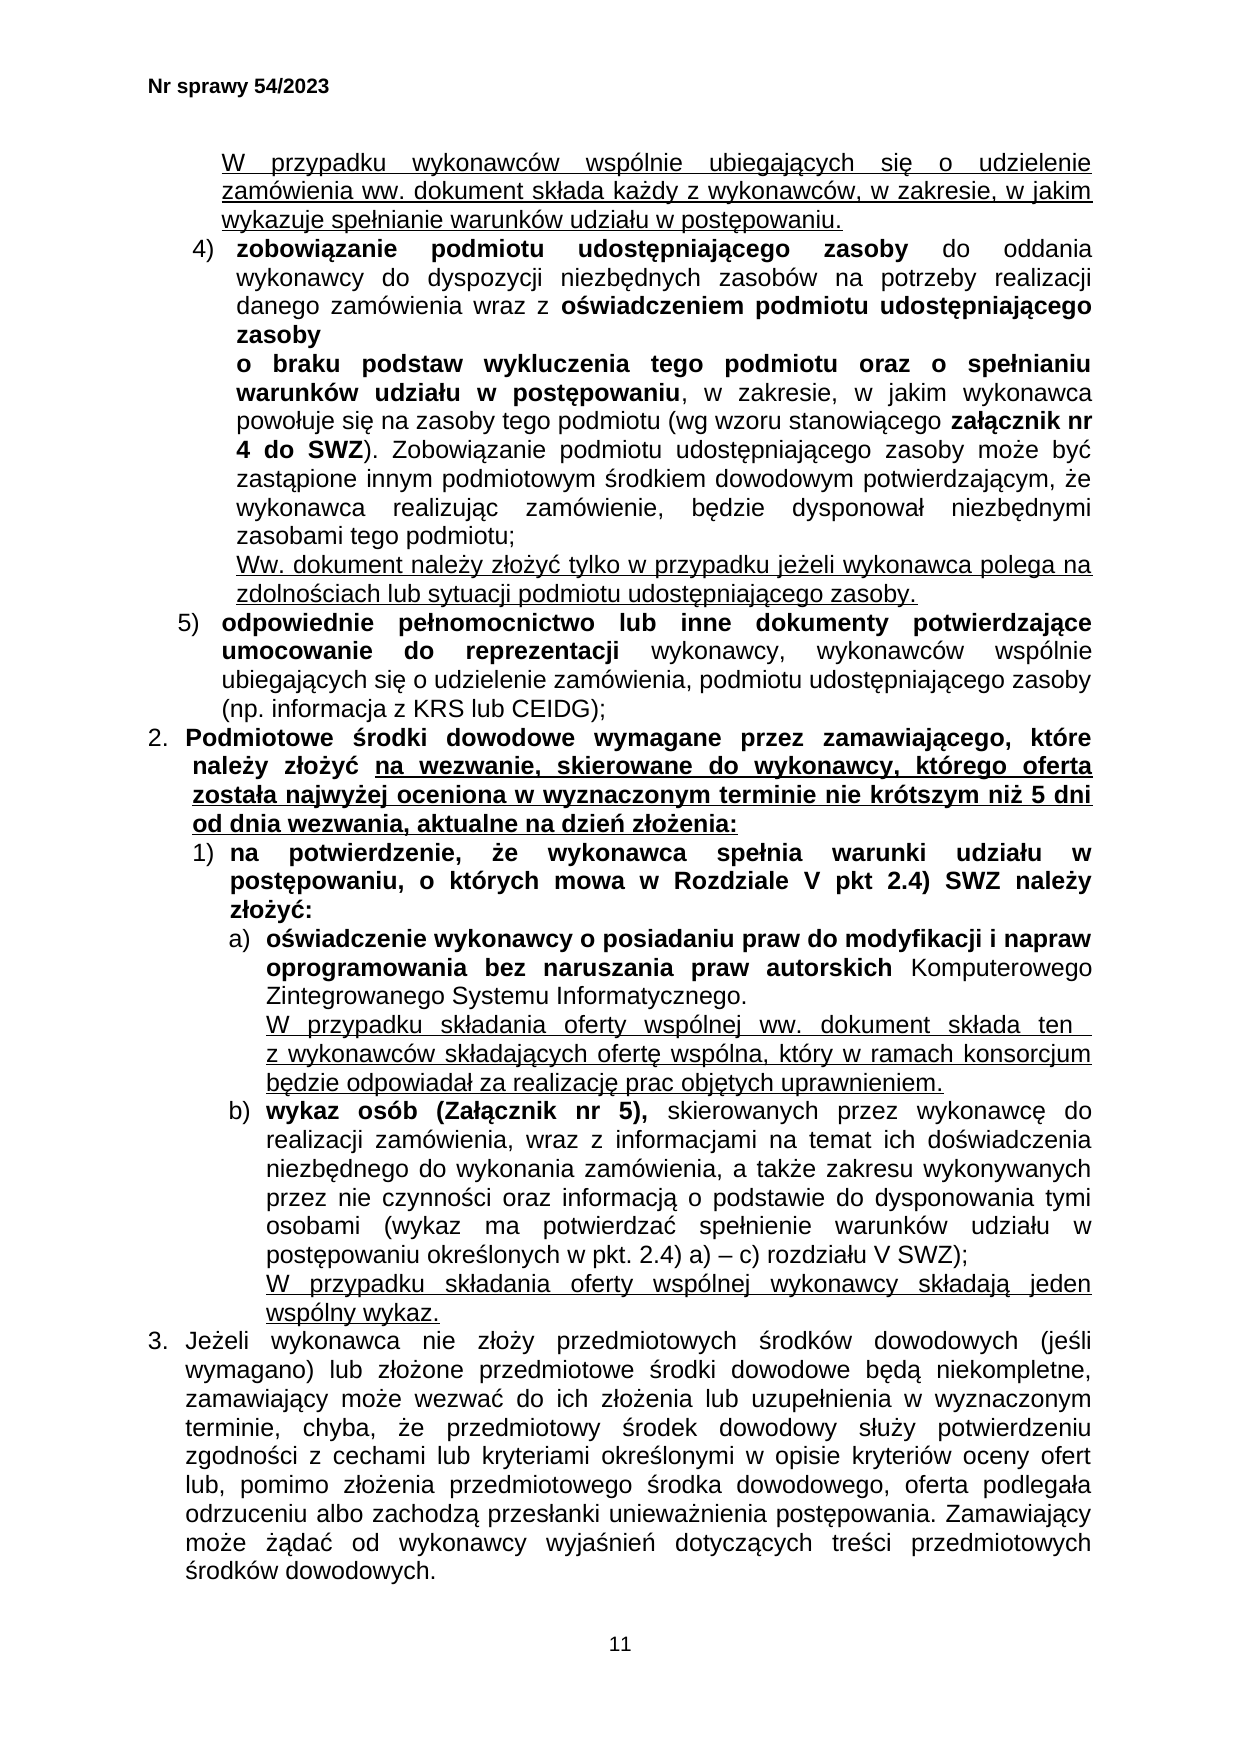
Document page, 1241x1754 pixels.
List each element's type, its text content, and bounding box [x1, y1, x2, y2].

list odpowiednie pełnomocnictwo lub inne dokumenty potwierdzające umocowanie do reprezentacji wykonawcy, wykonawców wspólnie ubiegających się o udzielenie zamówienia, podmiotu udostępniającego zasoby (np. informacja z KRS lub CEIDG); [177, 608, 1093, 723]
list Jeżeli wykonawca nie złoży przedmiotowych środków dowodowych (jeśli wymagano) lub złożone przedmiotowe środki dowodowe będą niekompletne, zamawiający może wezwać do ich złożenia lub uzupełnienia w wyznaczonym terminie, chyba, że przedmiotowy środek dowodowy służy potwierdzeniu zgodności z cechami lub kryteriami określonymi w opisie kryteriów oceny ofert lub, pomimo złożenia przedmiotowego środka dowodowego, oferta podlegała odrzuceniu albo zachodzą przesłanki unieważnienia postępowania. Zamawiający może żądać od wykonawcy wyjaśnień dotyczących treści przedmiotowych środków dowodowych. [148, 1326, 1093, 1585]
text W przypadku wykonawców wspólnie ubiegających się o udzielenie zamówienia ww. dokument składa każdy z wykonawców, w zakresie, w jakim wykazuje spełnianie warunków udziału w postępowaniu. [221, 202, 1093, 234]
list zobowiązanie podmiotu udostępniającego zasoby do oddania wykonawcy do dyspozycji niezbędnych zasobów na potrzeby realizacji danego zamówienia wraz z oświadczeniem podmiotu udostępniającego zasoby o braku podstaw wykluczenia tego podmiotu oraz o spełnianiu warunków udziału w postępowaniu, w zakresie, w jakim wykonawca powołuje się na zasoby tego podmiotu (wg wzoru stanowiącego załącznik nr 4 do SWZ). Zobowiązanie podmiotu udostępniającego zasoby może być zastąpione innym podmiotowym środkiem dowodowym potwierdzającym, że wykonawca realizując zamówienie, będzie dysponował niezbędnymi zasobami tego podmiotu; [192, 234, 1093, 550]
text Ww. dokument należy złożyć tylko w przypadku jeżeli wykonawca polega na zdolnościach lub sytuacji podmiotu udostępniającego zasoby. [236, 576, 1093, 608]
list W przypadku składania oferty wspólnej wykonawcy składają jeden wspólny wykaz. [266, 1269, 1093, 1326]
list Podmiotowe środki dowodowe wymagane przez zamawiającego, które należy złożyć na wezwanie, skierowane do wykonawcy, którego oferta została najwyżej oceniona w wyznaczonym terminie nie krótszym niż 5 dni od dnia wezwania, aktualne na dzień złożenia: [148, 723, 1093, 838]
text Ww. dokument należy złożyć tylko w przypadku jeżeli wykonawca polega na zdolnościach lub sytuacji podmiotu udostępniającego zasoby. [236, 550, 1093, 575]
text W przypadku wykonawców wspólnie ubiegających się o udzielenie zamówienia ww. dokument składa każdy z wykonawców, w zakresie, w jakim wykazuje spełnianie warunków udziału w postępowaniu. [221, 148, 1093, 201]
list na potwierdzenie, że wykonawca spełnia warunki udziału w postępowaniu, o których mowa w Rozdziale V pkt 2.4) SWZ należy złożyć: [192, 838, 1093, 924]
list wykaz osób (Załącznik nr 5), skierowanych przez wykonawcę do realizacji zamówienia, wraz z informacjami na temat ich doświadczenia niezbędnego do wykonania zamówienia, a także zakresu wykonywanych przez nie czynności oraz informacją o podstawie do dysponowania tymi osobami (wykaz ma potwierdzać spełnienie warunków udziału w postępowaniu określonych w pkt. 2.4) a) – c) rozdziału V SWZ); [228, 1096, 1093, 1269]
list W przypadku składania oferty wspólnej ww. dokument składa ten z wykonawców składających ofertę wspólna, który w ramach konsorcjum będzie odpowiadał za realizację prac objętych uprawnieniem. [266, 1010, 1093, 1096]
list oświadczenie wykonawcy o posiadaniu praw do modyfikacji i napraw oprogramowania bez naruszania praw autorskich Komputerowego Zintegrowanego Systemu Informatycznego. [228, 924, 1093, 1010]
